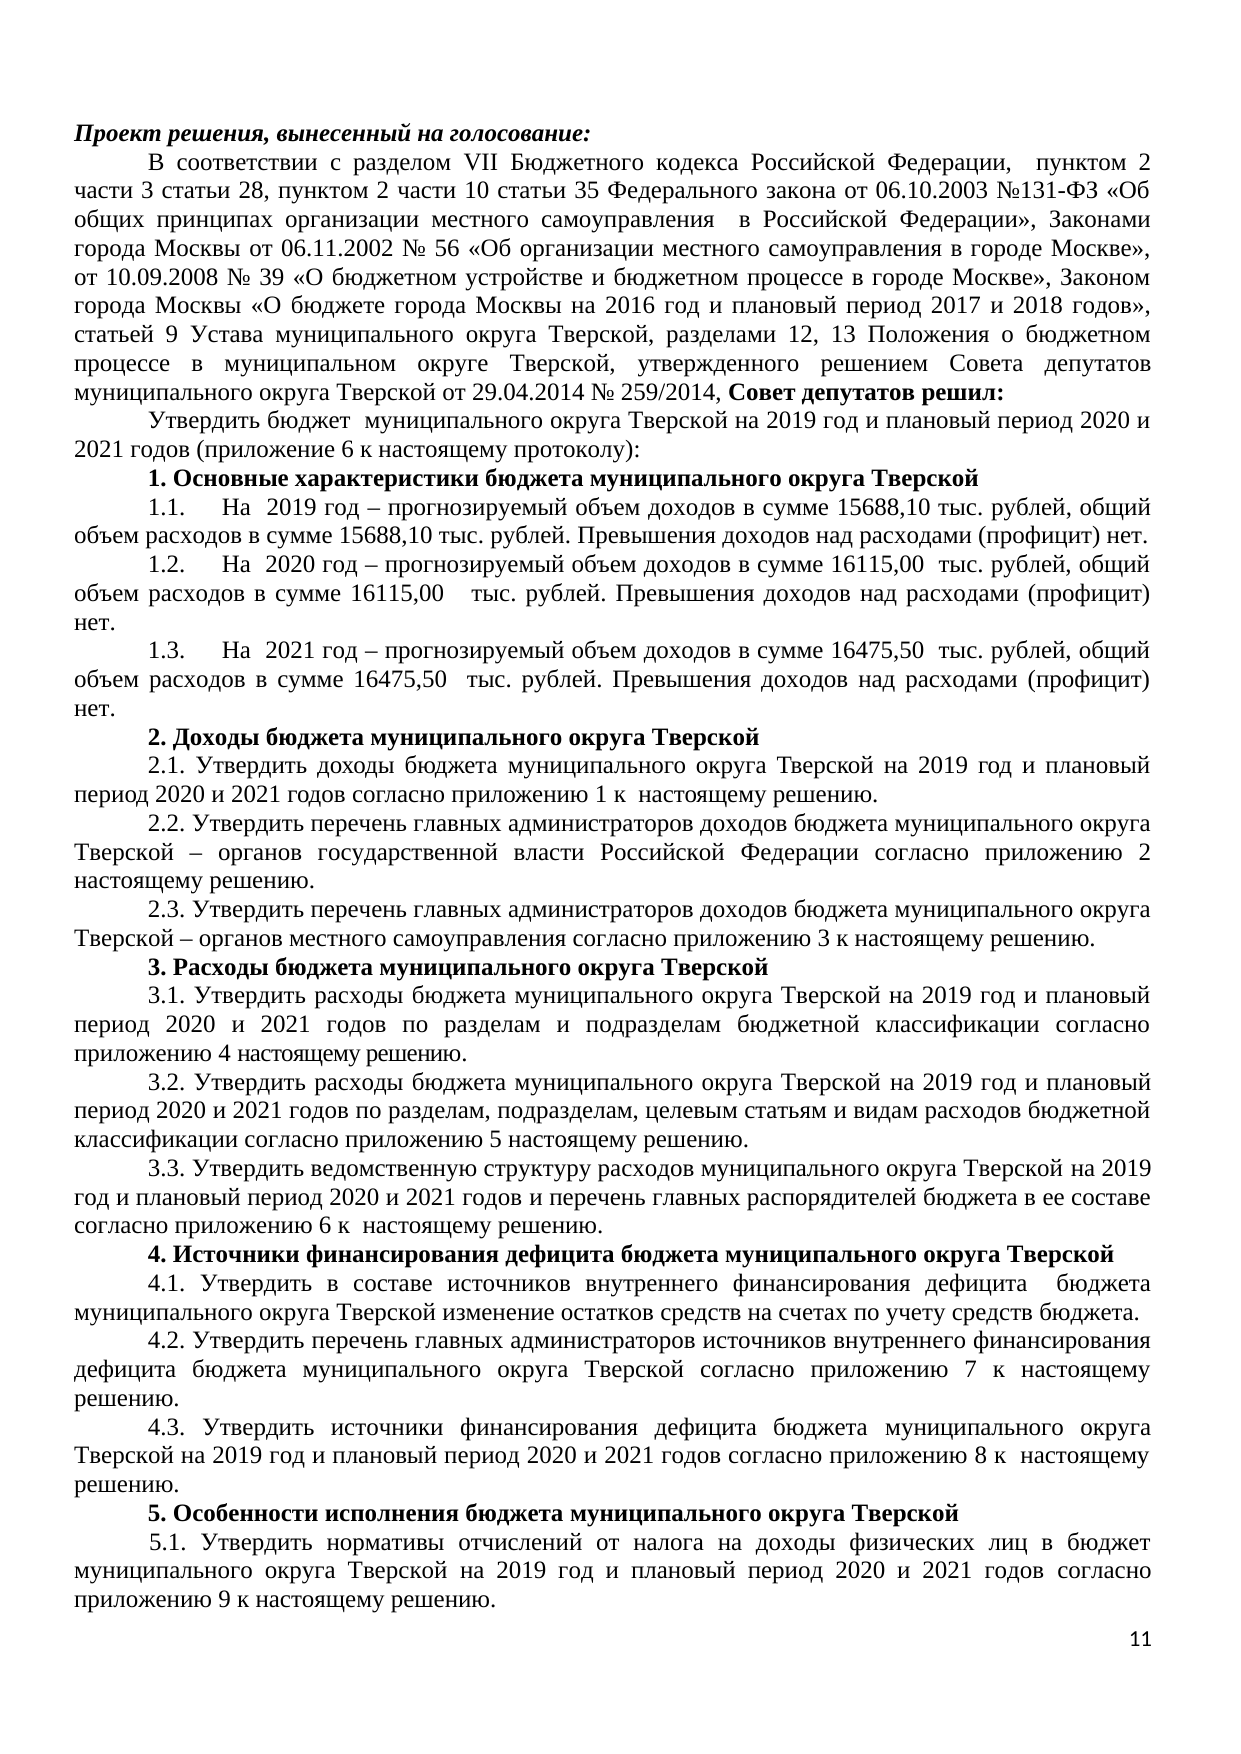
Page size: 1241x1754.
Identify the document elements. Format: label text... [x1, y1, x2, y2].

text 3. Расходы бюджета муниципального округа Тверской [74, 952, 1152, 981]
text 4.3. Утвердить источники финансирования дефицита бюджета муниципального округа Тверской на 2019 год и плановый период 2020 и 2021 годов согласно приложению 8 к настоящему решению. [74, 1412, 1152, 1498]
text В соответствии с разделом VII Бюджетного кодекса Российской Федерации, пунктом 2 части 3 статьи 28, пунктом 2 части 10 статьи 35 Федерального закона от 06.10.2003 №131-ФЗ «Об общих принципах организации местного самоуправления в Российской Федерации», Законами города Москвы от 06.11.2002 № 56 «Об организации местного самоуправления в городе Москве», от 10.09.2008 № 39 «О бюджетном устройстве и бюджетном процессе в городе Москве», Законом города Москвы «О бюджете города Москвы на 2016 год и плановый период 2017 и 2018 годов», статьей 9 Устава муниципального округа Тверской, разделами 12, 13 Положения о бюджетном процессе в муниципальном округе Тверской, утвержденного решением Совета депутатов муниципального округа Тверской от 29.04.2014 № 259/2014, Совет депутатов решил: [74, 147, 1152, 406]
text 2.3. Утвердить перечень главных администраторов доходов бюджета муниципального округа Тверской – органов местного самоуправления согласно приложению 3 к настоящему решению. [74, 894, 1152, 952]
text 3.1. Утвердить расходы бюджета муниципального округа Тверской на 2019 год и плановый период 2020 и 2021 годов по разделам и подразделам бюджетной классификации согласно приложению 4 настоящему решению. [74, 981, 1152, 1067]
text 4. Источники финансирования дефицита бюджета муниципального округа Тверской [74, 1239, 1152, 1268]
list На 2020 год – прогнозируемый объем доходов в сумме 16115,00 тыс. рублей, общий объем расходов в сумме 16115,00 тыс. рублей. Превышения доходов над расходами (профицит) нет. [74, 549, 1152, 636]
text 1. Основные характеристики бюджета муниципального округа Тверской [74, 463, 1152, 492]
text 5. Особенности исполнения бюджета муниципального округа Тверской [74, 1498, 1152, 1527]
text 5.1. Утвердить нормативы отчислений от налога на доходы физических лиц в бюджет муниципального округа Тверской на 2019 год и плановый период 2020 и 2021 годов согласно приложению 9 к настоящему решению. [74, 1527, 1152, 1613]
text 2. Доходы бюджета муниципального округа Тверской [74, 722, 1152, 751]
text 2.1. Утвердить доходы бюджета муниципального округа Тверской на 2019 год и плановый период 2020 и 2021 годов согласно приложению 1 к настоящему решению. [74, 751, 1152, 808]
text 4.1. Утвердить в составе источников внутреннего финансирования дефицита бюджета муниципального округа Тверской изменение остатков средств на счетах по учету средств бюджета. [74, 1268, 1152, 1326]
text 3.2. Утвердить расходы бюджета муниципального округа Тверской на 2019 год и плановый период 2020 и 2021 годов по разделам, подразделам, целевым статьям и видам расходов бюджетной классификации согласно приложению 5 настоящему решению. [74, 1067, 1152, 1153]
list На 2019 год – прогнозируемый объем доходов в сумме 15688,10 тыс. рублей, общий объем расходов в сумме 15688,10 тыс. рублей. Превышения доходов над расходами (профицит) нет. [74, 492, 1152, 549]
list На 2021 год – прогнозируемый объем доходов в сумме 16475,50 тыс. рублей, общий объем расходов в сумме 16475,50 тыс. рублей. Превышения доходов над расходами (профицит) нет. [74, 636, 1152, 722]
text Утвердить бюджет муниципального округа Тверской на 2019 год и плановый период 2020 и 2021 годов (приложение 6 к настоящему протоколу): [74, 406, 1152, 463]
text 3.3. Утвердить ведомственную структуру расходов муниципального округа Тверской на 2019 год и плановый период 2020 и 2021 годов и перечень главных распорядителей бюджета в ее составе согласно приложению 6 к настоящему решению. [74, 1153, 1152, 1239]
text Проект решения, вынесенный на голосование: [74, 118, 1152, 147]
text 2.2. Утвердить перечень главных администраторов доходов бюджета муниципального округа Тверской – органов государственной власти Российской Федерации согласно приложению 2 настоящему решению. [74, 808, 1152, 894]
text 4.2. Утвердить перечень главных администраторов источников внутреннего финансирования дефицита бюджета муниципального округа Тверской согласно приложению 7 к настоящему решению. [74, 1326, 1152, 1412]
